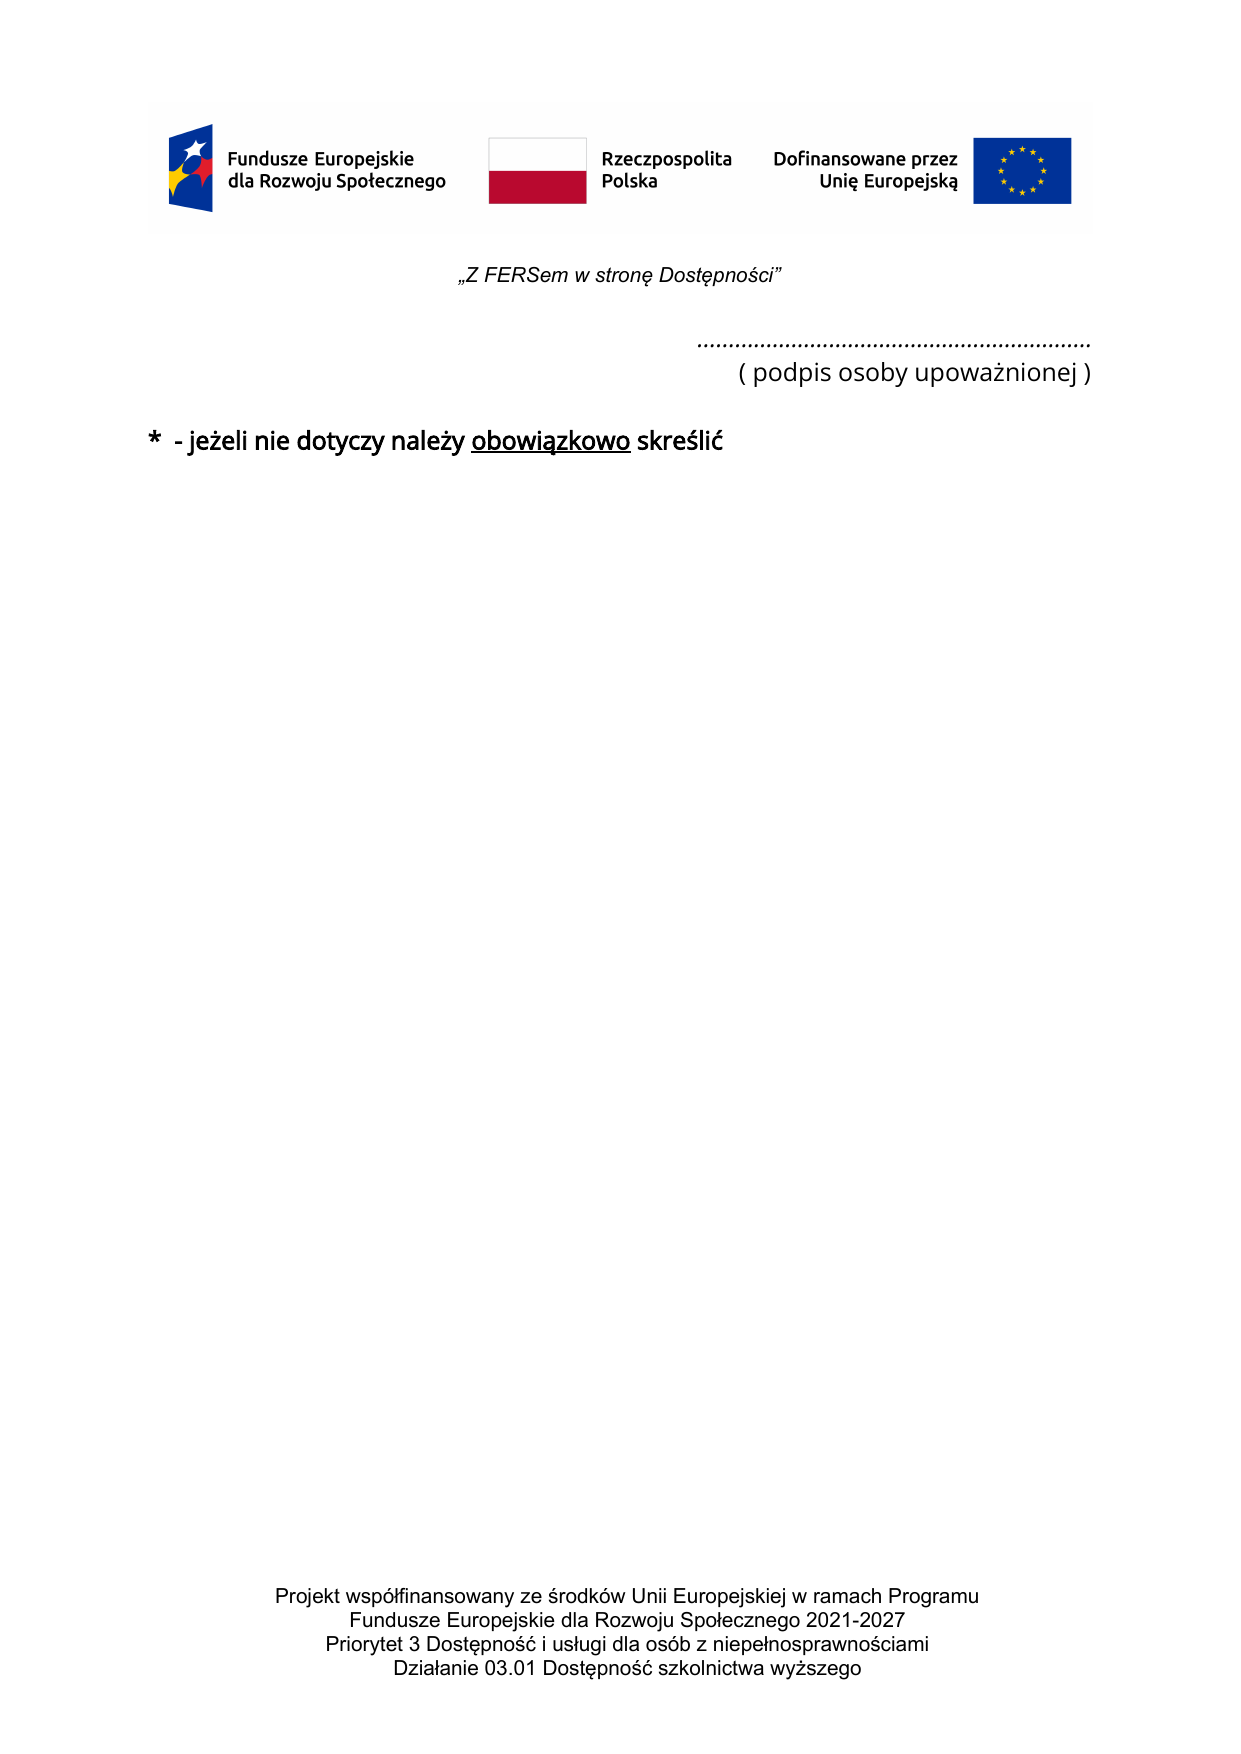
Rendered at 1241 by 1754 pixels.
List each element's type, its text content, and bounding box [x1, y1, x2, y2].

text ( podpis osoby upoważnionej ) [738, 354, 1093, 388]
text * - jeżeli nie dotyczy należy obowiązkowo skreślić [148, 423, 1093, 457]
text ………...................................................... [148, 320, 1093, 354]
picture [147, 102, 1093, 234]
